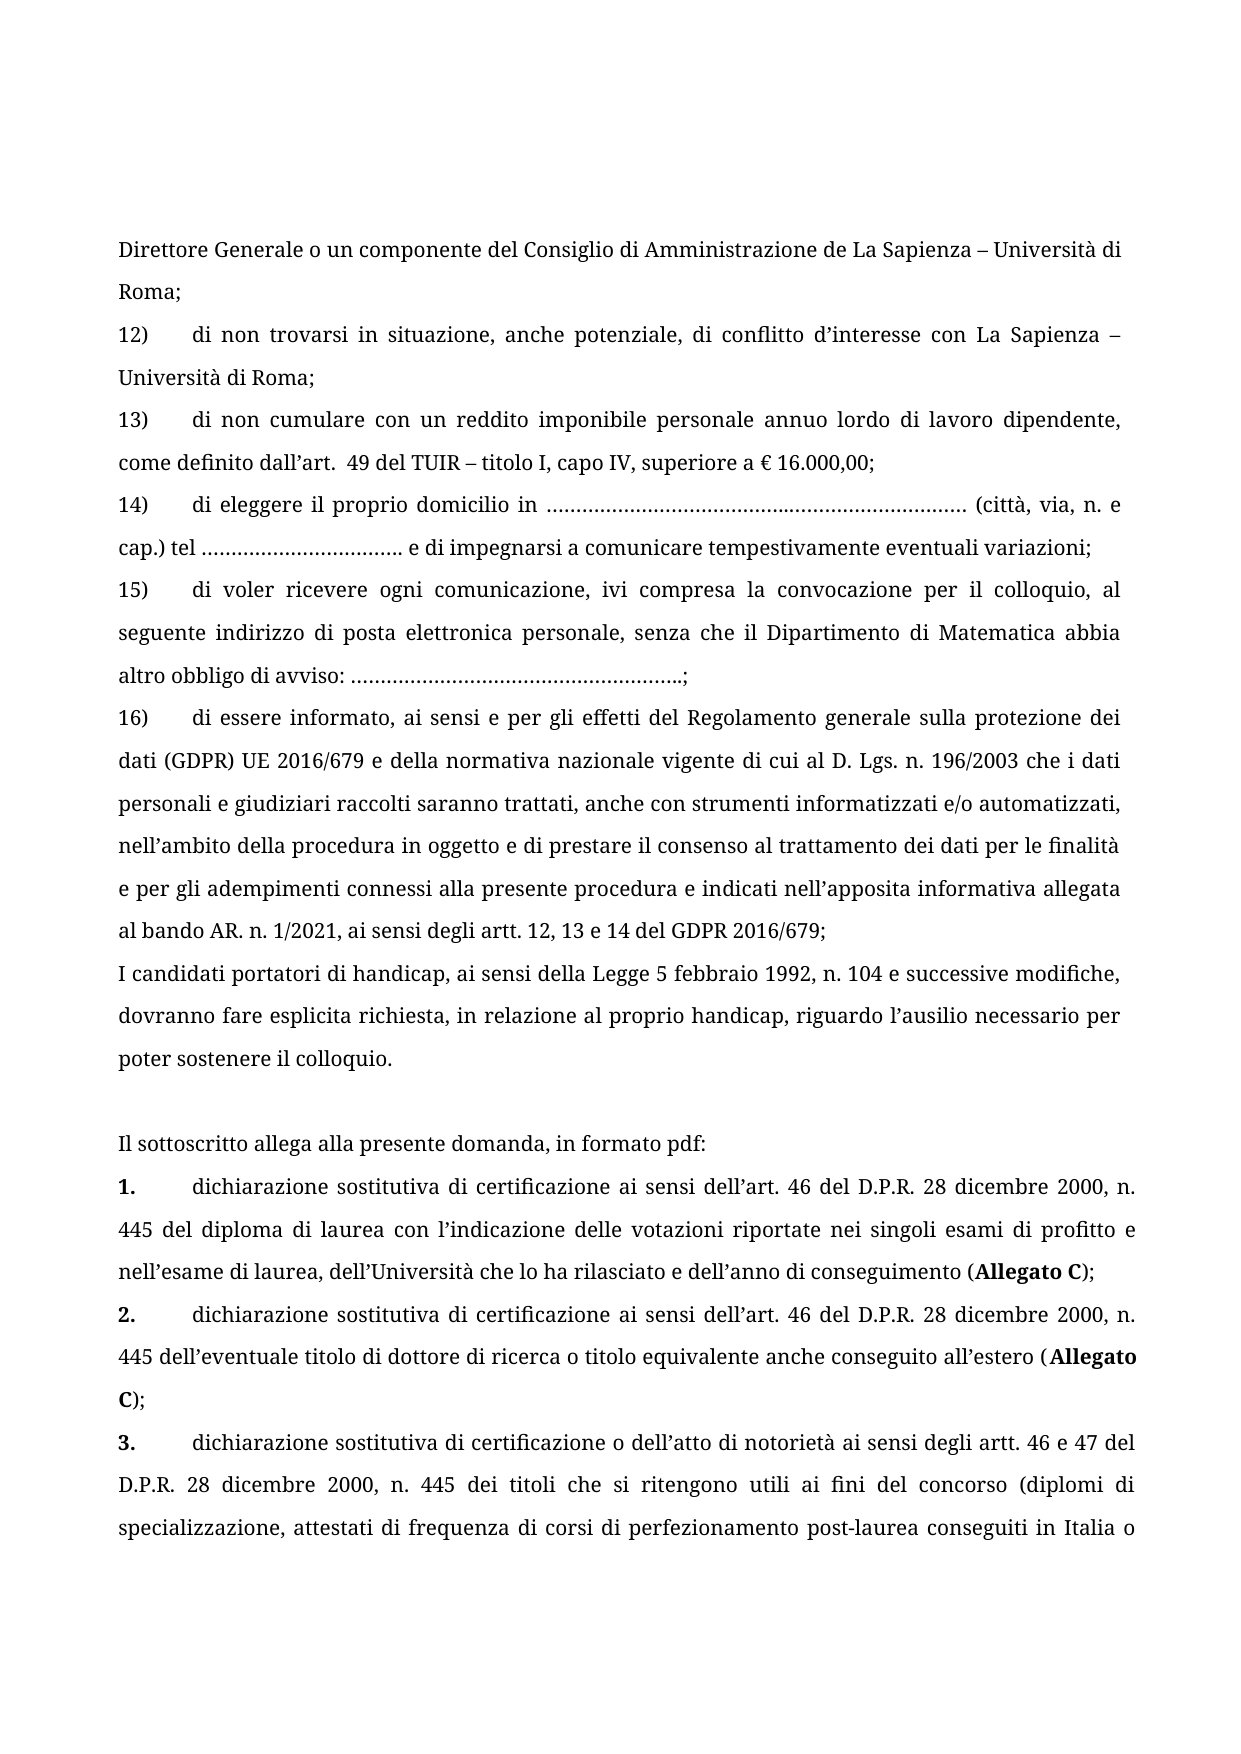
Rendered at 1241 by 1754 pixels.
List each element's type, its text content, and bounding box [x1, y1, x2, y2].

list di eleggere il proprio domicilio in …………………………………..………………………… (città, via, n. e cap.) tel ……………………………. e di impegnarsi a comunicare tempestivamente eventuali variazioni; [118, 490, 1122, 561]
text Il sottoscritto allega alla presente domanda, in formato pdf: [118, 1129, 1122, 1158]
list di voler ricevere ogni comunicazione, ivi compresa la convocazione per il colloquio, al seguente indirizzo di posta elettronica personale, senza che il Dipartimento di Matematica abbia altro obbligo di avviso: ………………………………………………..; [118, 576, 1122, 689]
list dichiarazione sostitutiva di certificazione ai sensi dell’art. 46 del D.P.R. 28 dicembre 2000, n. 445 del diploma di laurea con l’indicazione delle votazioni riportate nei singoli esami di profitto e nell’esame di laurea, dell’Università che lo ha rilasciato e dell’anno di conseguimento (Allegato C); [118, 1172, 1137, 1286]
list di non cumulare con un reddito imponibile personale annuo lordo di lavoro dipendente, come definito dall’art. 49 del TUIR – titolo I, capo IV, superiore a € 16.000,00; [118, 405, 1122, 476]
list di essere informato, ai sensi e per gli effetti del Regolamento generale sulla protezione dei dati (GDPR) UE 2016/679 e della normativa nazionale vigente di cui al D. Lgs. n. 196/2003 che i dati personali e giudiziari raccolti saranno trattati, anche con strumenti informatizzati e/o automatizzati, nell’ambito della procedura in oggetto e di prestare il consenso al trattamento dei dati per le finalità e per gli adempimenti connessi alla presente procedura e indicati nell’apposita informativa allegata al bando AR. n. 1/2021, ai sensi degli artt. 12, 13 e 14 del GDPR 2016/679; [118, 703, 1122, 945]
text I candidati portatori di handicap, ai sensi della Legge 5 febbraio 1992, n. 104 e successive modifiche, dovranno fare esplicita richiesta, in relazione al proprio handicap, riguardo l’ausilio necessario per poter sostenere il colloquio. [118, 959, 1122, 1073]
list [118, 235, 1122, 306]
list di non trovarsi in situazione, anche potenziale, di conflitto d’interesse con La Sapienza – Università di Roma; [118, 320, 1122, 391]
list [118, 1428, 1137, 1541]
list dichiarazione sostitutiva di certificazione ai sensi dell’art. 46 del D.P.R. 28 dicembre 2000, n. 445 dell’eventuale titolo di dottore di ricerca o titolo equivalente anche conseguito all’estero (Allegato C); [118, 1300, 1137, 1413]
